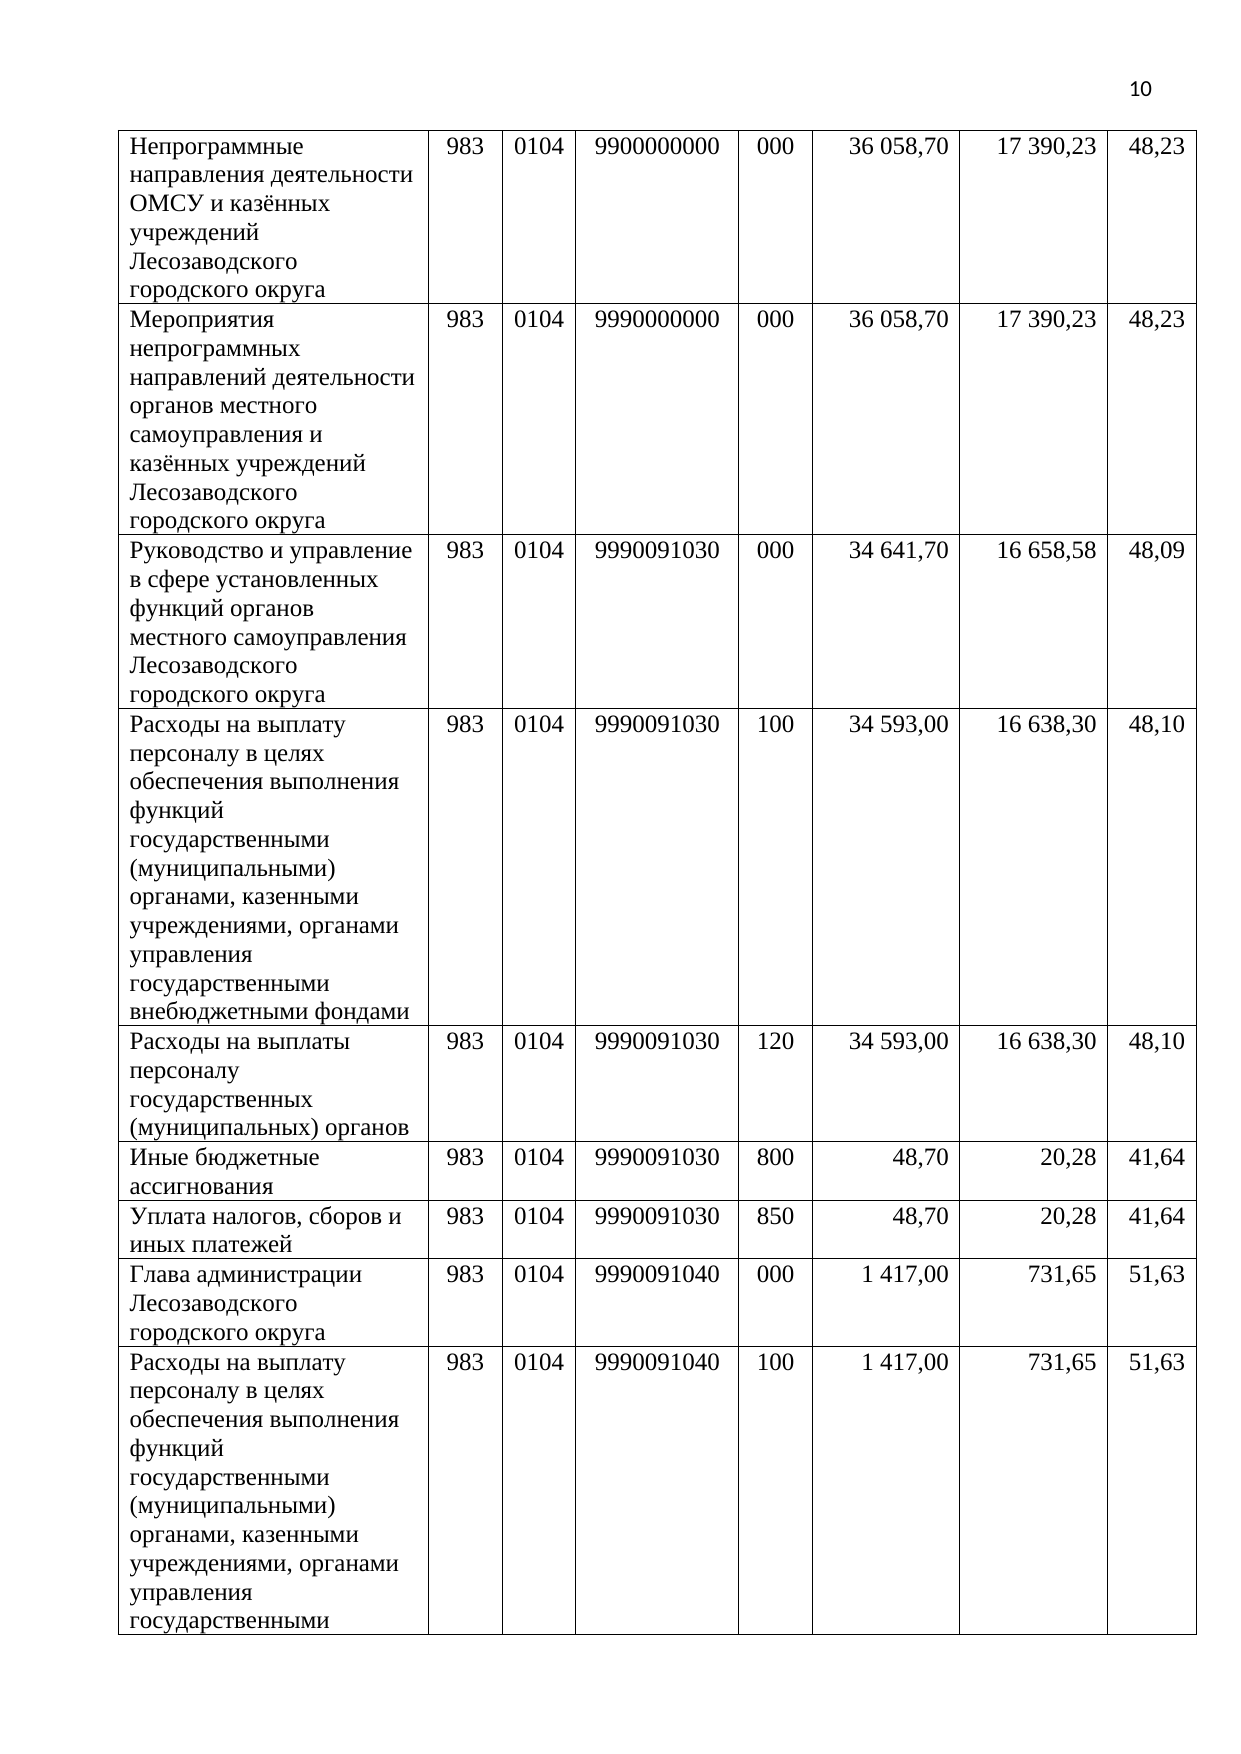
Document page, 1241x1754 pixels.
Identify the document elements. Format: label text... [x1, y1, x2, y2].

table_cell 16 638,30 [960, 709, 1107, 1025]
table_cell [119, 1347, 428, 1634]
table_cell 0104 [503, 1026, 575, 1141]
table_cell Руководство и управление в сфере установленных функций органов местного самоуправления Лесозаводского городского округа [119, 535, 428, 708]
table_cell 16 638,30 [960, 1026, 1107, 1141]
table_cell 9990091030 [576, 1142, 738, 1200]
table_cell 983 [429, 131, 502, 303]
table_cell 0104 [503, 131, 575, 303]
table_cell 983 [429, 1259, 502, 1346]
table_cell 48,09 [1108, 535, 1196, 708]
table_cell 983 [429, 709, 502, 1025]
table_cell 9990091040 [576, 1259, 738, 1346]
table_cell 9990091030 [576, 535, 738, 708]
table_cell 0104 [503, 709, 575, 1025]
table_cell Глава администрации Лесозаводского городского округа [119, 1259, 428, 1346]
table_cell 34 593,00 [813, 709, 959, 1025]
table_cell 0104 [503, 304, 575, 534]
table_cell 000 [739, 304, 812, 534]
table_cell Уплата налогов, сборов и иных платежей [119, 1201, 428, 1258]
table_cell 1 417,00 [813, 1347, 959, 1634]
table_cell 9990091040 [576, 1347, 738, 1634]
table_cell 731,65 [960, 1347, 1107, 1634]
table_cell Непрограммные направления деятельности ОМСУ и казённых учреждений Лесозаводского городского округа [119, 131, 428, 303]
table_cell 100 [739, 709, 812, 1025]
table_cell 9990000000 [576, 304, 738, 534]
table_cell 983 [429, 535, 502, 708]
table_cell 9900000000 [576, 131, 738, 303]
table_cell 9990091030 [576, 1201, 738, 1258]
table_cell 48,23 [1108, 131, 1196, 303]
table_cell 36 058,70 [813, 131, 959, 303]
table_cell 850 [739, 1201, 812, 1258]
table_cell 983 [429, 1026, 502, 1141]
table_cell 16 658,58 [960, 535, 1107, 708]
table_cell 1 417,00 [813, 1259, 959, 1346]
table_cell Иные бюджетные ассигнования [119, 1142, 428, 1200]
table_cell 983 [429, 1201, 502, 1258]
table_cell 41,64 [1108, 1201, 1196, 1258]
table_cell 983 [429, 1347, 502, 1634]
table_cell 000 [739, 535, 812, 708]
table_cell Мероприятия непрограммных направлений деятельности органов местного самоуправления и казённых учреждений Лесозаводского городского округа [119, 304, 428, 534]
table_cell 51,63 [1108, 1347, 1196, 1634]
table_cell 34 641,70 [813, 535, 959, 708]
table_cell 48,70 [813, 1201, 959, 1258]
table_cell 17 390,23 [960, 131, 1107, 303]
table_cell 36 058,70 [813, 304, 959, 534]
table_cell 0104 [503, 1259, 575, 1346]
table_cell 000 [739, 131, 812, 303]
table_cell 20,28 [960, 1201, 1107, 1258]
table_cell 0104 [503, 1142, 575, 1200]
table_cell 34 593,00 [813, 1026, 959, 1141]
table_cell 0104 [503, 1201, 575, 1258]
table_cell 51,63 [1108, 1259, 1196, 1346]
table_cell 41,64 [1108, 1142, 1196, 1200]
table_cell 120 [739, 1026, 812, 1141]
table_cell 9990091030 [576, 709, 738, 1025]
table_cell 48,70 [813, 1142, 959, 1200]
table_cell 48,23 [1108, 304, 1196, 534]
table_cell 20,28 [960, 1142, 1107, 1200]
table_cell 731,65 [960, 1259, 1107, 1346]
table_cell 9990091030 [576, 1026, 738, 1141]
table_cell 17 390,23 [960, 304, 1107, 534]
table_cell 0104 [503, 1347, 575, 1634]
table_cell 48,10 [1108, 1026, 1196, 1141]
table_cell 800 [739, 1142, 812, 1200]
table_cell 983 [429, 1142, 502, 1200]
table_cell 983 [429, 304, 502, 534]
table_cell 100 [739, 1347, 812, 1634]
table_cell Расходы на выплаты персоналу государственных (муниципальных) органов [119, 1026, 428, 1141]
table_cell 48,10 [1108, 709, 1196, 1025]
table_cell 000 [739, 1259, 812, 1346]
table_cell 0104 [503, 535, 575, 708]
